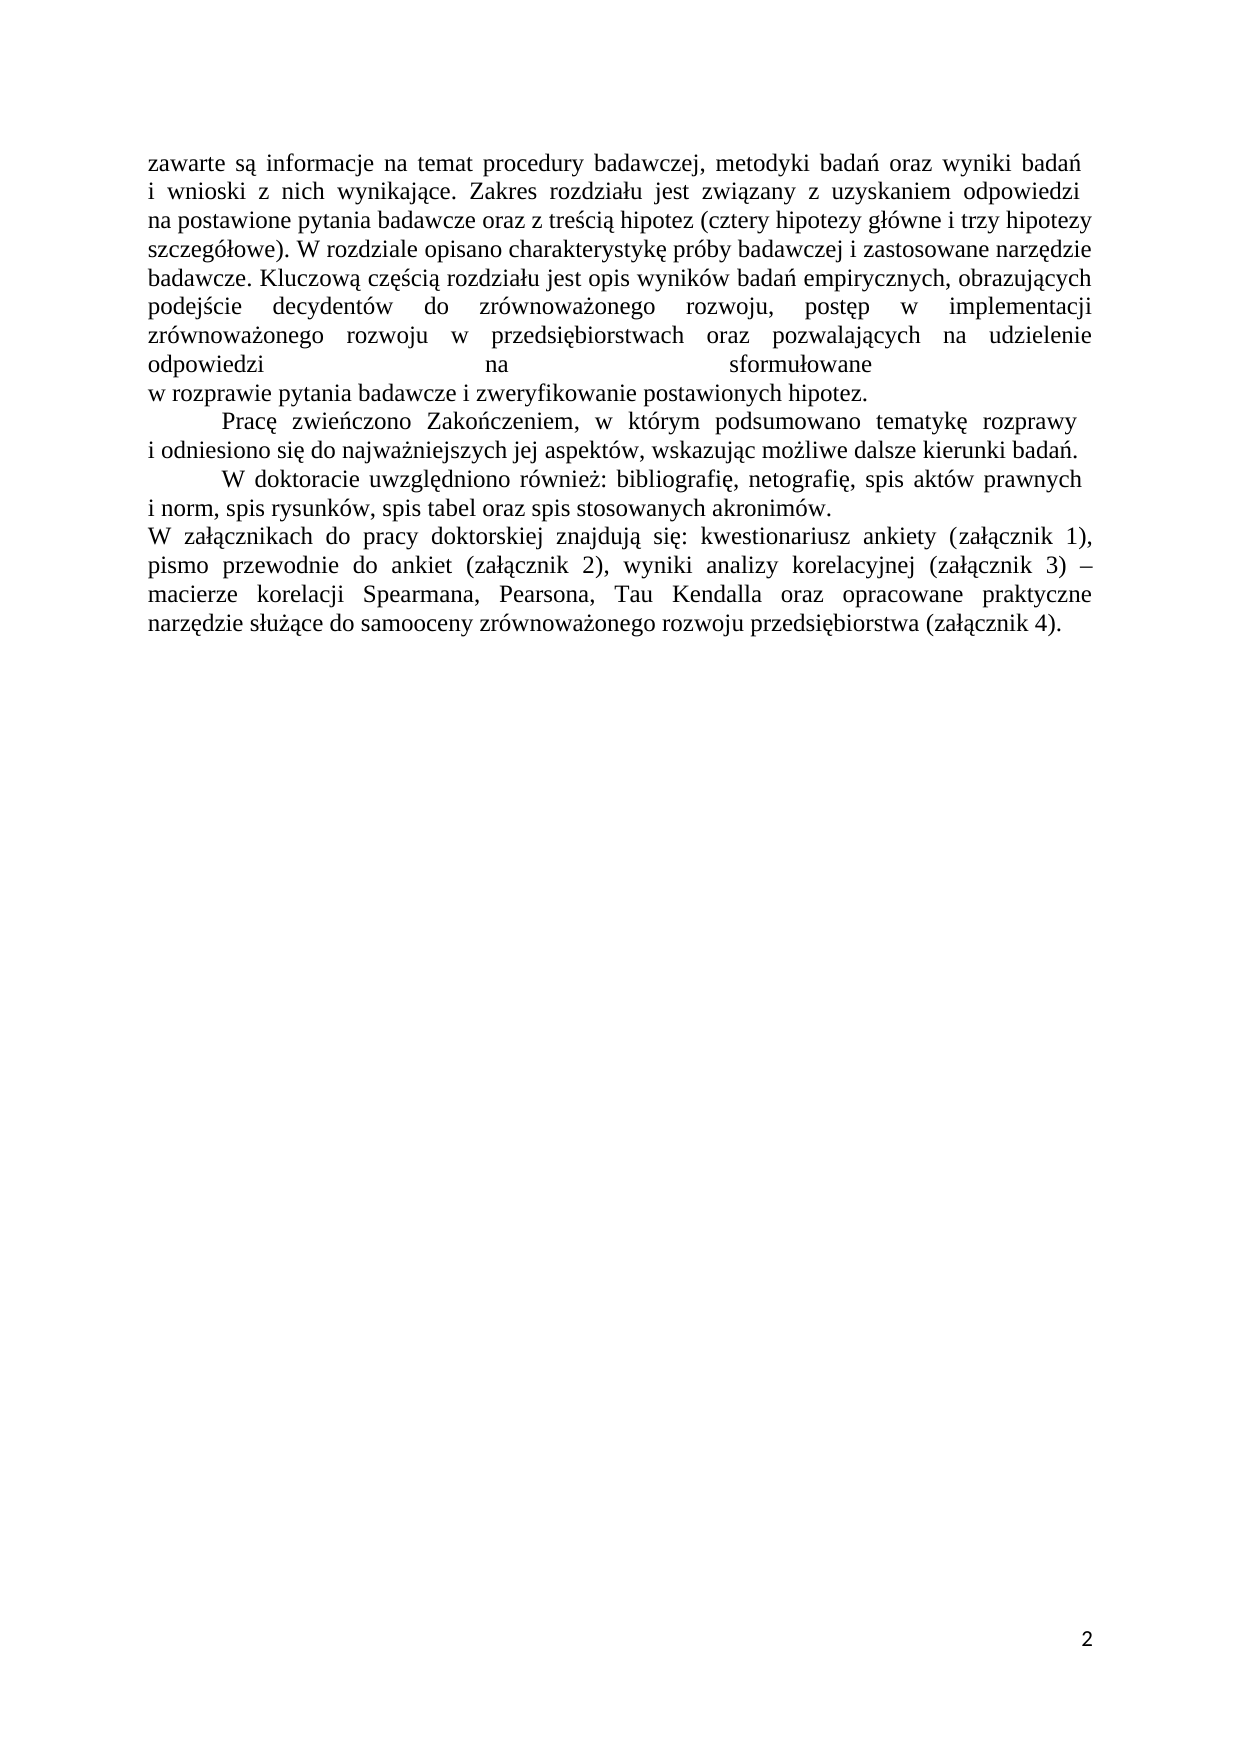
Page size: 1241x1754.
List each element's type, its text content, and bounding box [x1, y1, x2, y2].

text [148, 148, 1093, 406]
text W załącznikach do pracy doktorskiej znajdują się: kwestionariusz ankiety (załącznik 1), pismo przewodnie do ankiet (załącznik 2), wyniki analizy korelacyjnej (załącznik 3) – macierze korelacji Spearmana, Pearsona, Tau Kendalla oraz opracowane praktyczne narzędzie służące do samooceny zrównoważonego rozwoju przedsiębiorstwa (załącznik 4). [148, 521, 1093, 636]
text W doktoracie uwzględniono również: bibliografię, netografię, spis aktów prawnych i norm, spis rysunków, spis tabel oraz spis stosowanych akronimów. [148, 464, 1093, 521]
text Pracę zwieńczono Zakończeniem, w którym podsumowano tematykę rozprawy i odniesiono się do najważniejszych jej aspektów, wskazując możliwe dalsze kierunki badań. [148, 406, 1093, 464]
